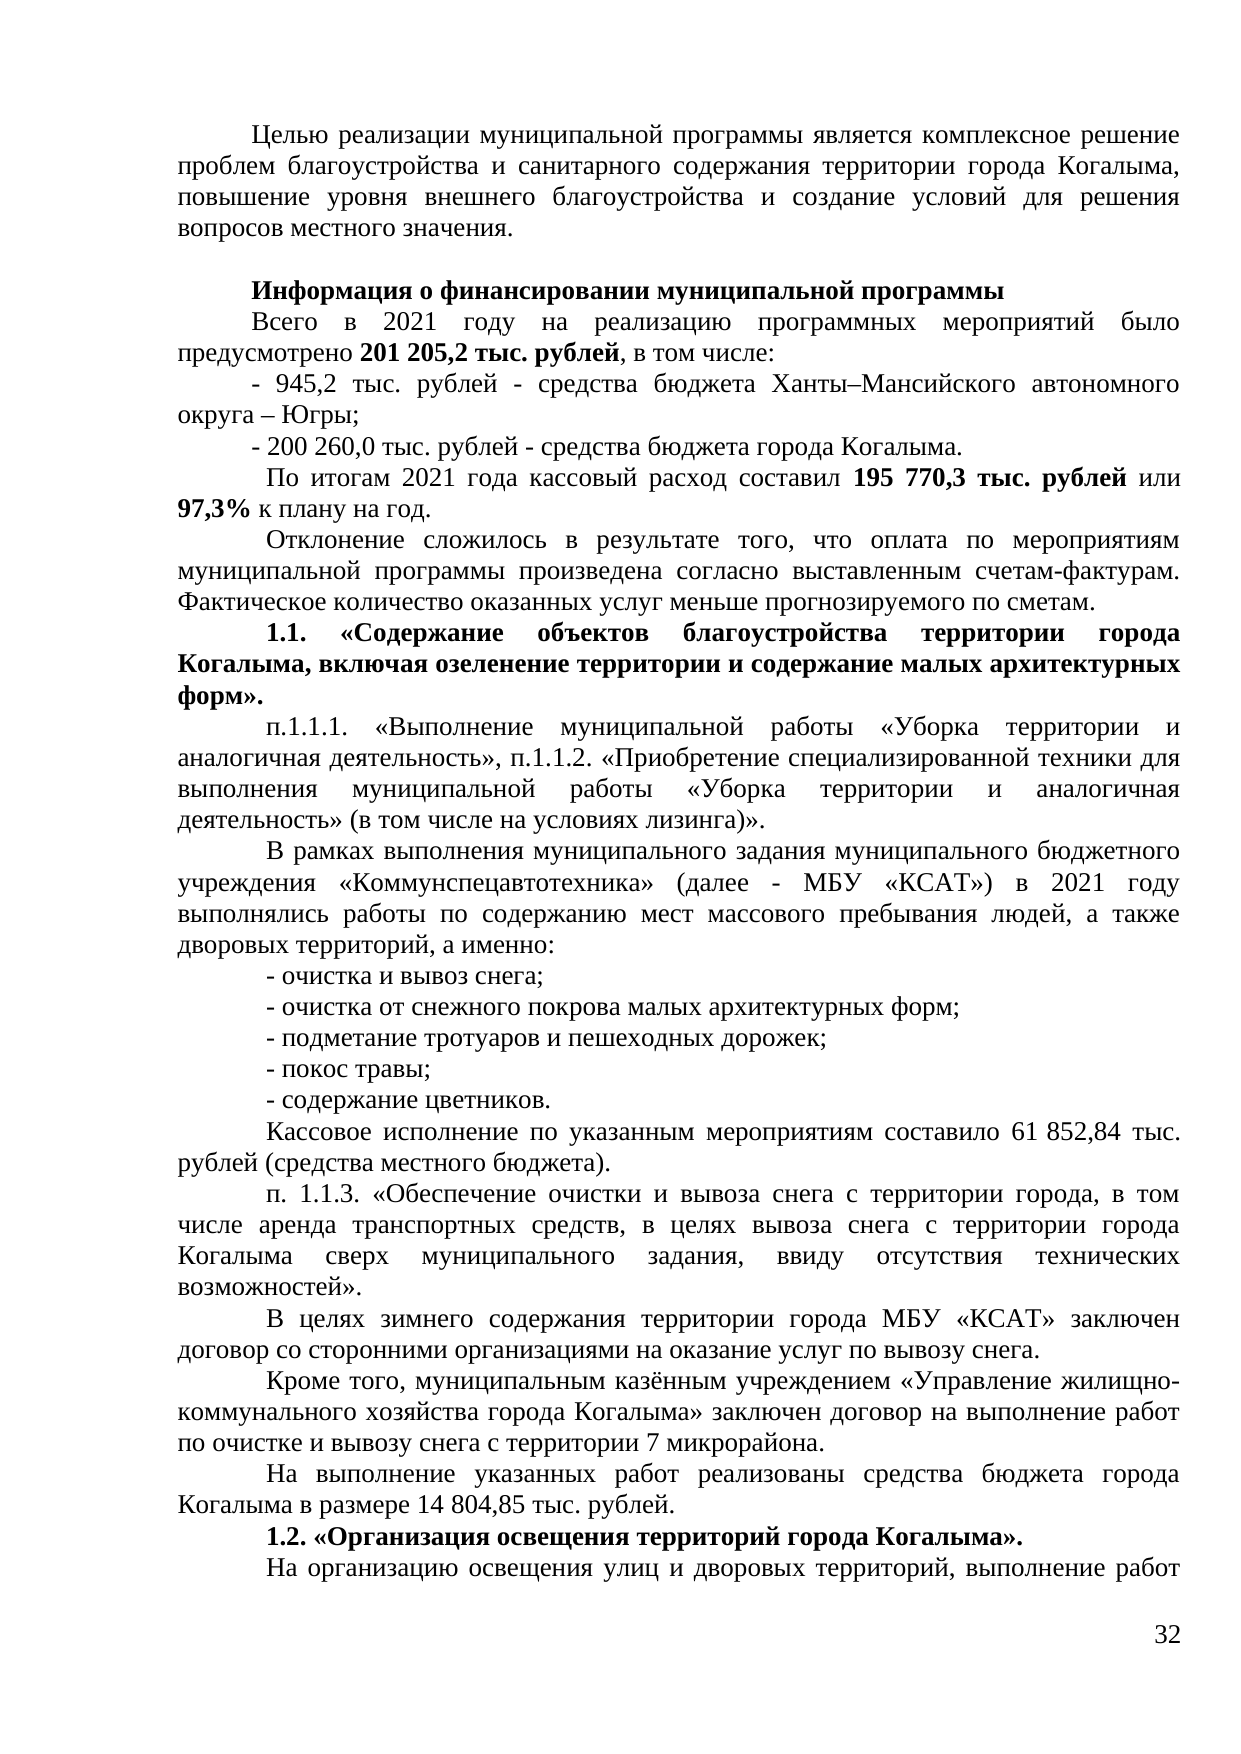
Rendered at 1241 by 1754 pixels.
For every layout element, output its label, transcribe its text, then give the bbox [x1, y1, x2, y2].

text По итогам 2021 года кассовый расход составил 195 770,3 тыс. рублей или 97,3% к плану на год. [177, 461, 1181, 523]
text В рамках выполнения муниципального задания муниципального бюджетного учреждения «Коммунспецавтотехника» (далее - МБУ «КСАТ») в 2021 году выполнялись работы по содержанию мест массового пребывания людей, а также дворовых территорий, а именно: [177, 834, 1181, 959]
text - покос травы; [177, 1052, 1181, 1084]
text Кроме того, муниципальным казённым учреждением «Управление жилищно-коммунального хозяйства города Когалыма» заключен договор на выполнение работ по очистке и вывозу снега с территории 7 микрорайона. [177, 1364, 1181, 1457]
text - 945,2 тыс. рублей - средства бюджета Ханты–Мансийского автономного округа – Югры; [177, 367, 1181, 429]
text п. 1.1.3. «Обеспечение очистки и вывоза снега с территории города, в том числе аренда транспортных средств, в целях вывоза снега с территории города Когалыма сверх муниципального задания, ввиду отсутствия технических возможностей». [177, 1177, 1181, 1302]
text - очистка и вывоз снега; [177, 959, 1181, 990]
text Кассовое исполнение по указанным мероприятиям составило 61 852,84 тыс. рублей (средства местного бюджета). [177, 1115, 1181, 1177]
text - подметание тротуаров и пешеходных дорожек; [177, 1021, 1181, 1052]
text Информация о финансировании муниципальной программы [177, 274, 1181, 305]
text - очистка от снежного покрова малых архитектурных форм; [177, 990, 1181, 1021]
text - 200 260,0 тыс. рублей - средства бюджета города Когалыма. [177, 429, 1181, 461]
text Отклонение сложилось в результате того, что оплата по мероприятиям муниципальной программы произведена согласно выставленным счетам-фактурам. Фактическое количество оказанных услуг меньше прогнозируемого по сметам. [177, 523, 1181, 616]
text В целях зимнего содержания территории города МБУ «КСАТ» заключен договор со сторонними организациями на оказание услуг по вывозу снега. [177, 1302, 1181, 1364]
text Всего в 2021 году на реализацию программных мероприятий было предусмотрено 201 205,2 тыс. рублей, в том числе: [177, 305, 1181, 367]
text 1.2. «Организация освещения территорий города Когалыма». [177, 1520, 1181, 1551]
text 1.1. «Содержание объектов благоустройства территории города Когалыма, включая озеленение территории и содержание малых архитектурных форм». [177, 616, 1181, 710]
text п.1.1.1. «Выполнение муниципальной работы «Уборка территории и аналогичная деятельность», п.1.1.2. «Приобретение специализированной техники для выполнения муниципальной работы «Уборка территории и аналогичная деятельность» (в том числе на условиях лизинга)». [177, 710, 1181, 834]
text - содержание цветников. [177, 1084, 1181, 1115]
text Целью реализации муниципальной программы является комплексное решение проблем благоустройства и санитарного содержания территории города Когалыма, повышение уровня внешнего благоустройства и создание условий для решения вопросов местного значения. [177, 118, 1181, 243]
text На выполнение указанных работ реализованы средства бюджета города Когалыма в размере 14 804,85 тыс. рублей. [177, 1457, 1181, 1520]
